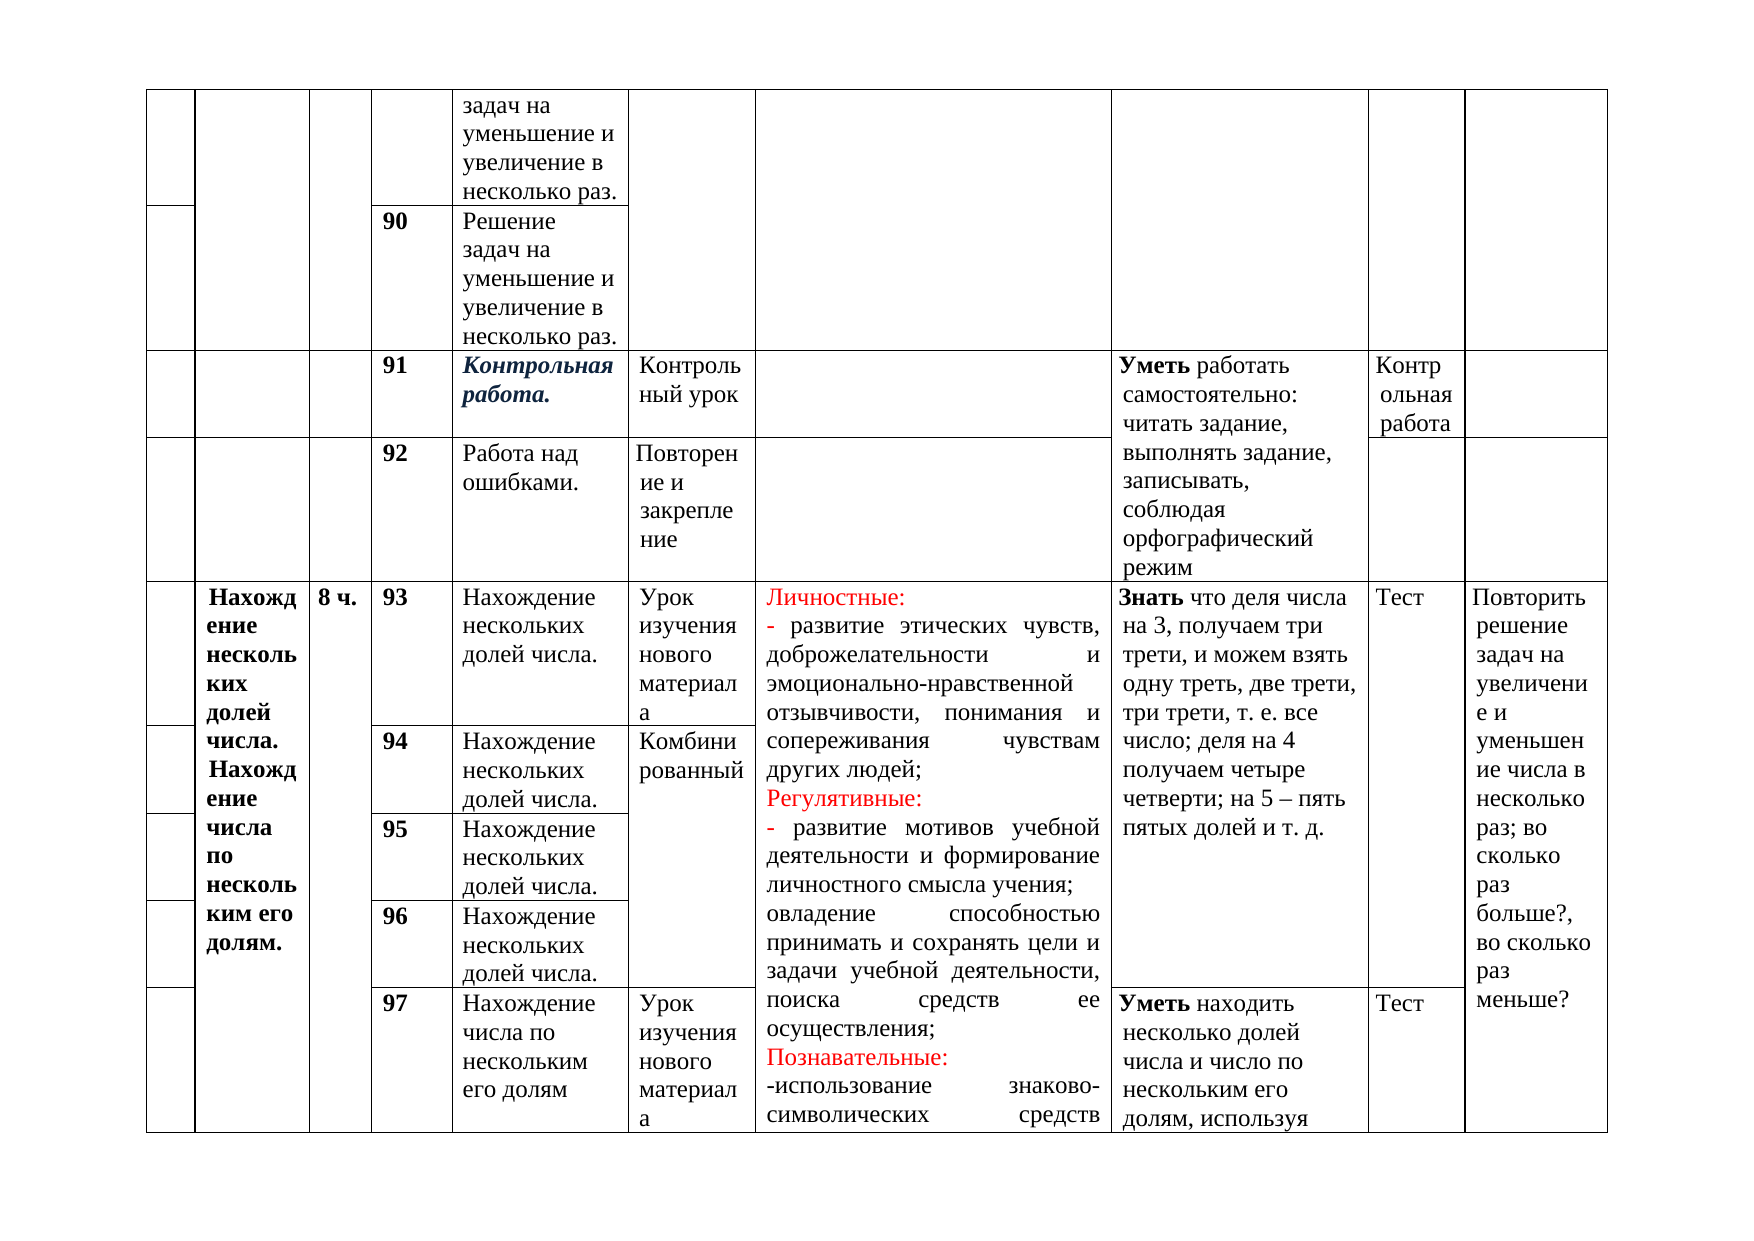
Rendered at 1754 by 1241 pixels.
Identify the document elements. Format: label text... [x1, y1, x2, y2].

table_cell [147, 988, 194, 1132]
table_cell [147, 438, 194, 581]
table_cell [147, 351, 194, 437]
table_cell [147, 726, 194, 813]
table_cell [756, 438, 1111, 581]
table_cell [1112, 988, 1368, 1132]
table_cell Повторение и закрепление [629, 438, 755, 581]
table_cell Нахождение нескольких долей числа. [453, 582, 628, 725]
table_cell 8 ч. [310, 582, 371, 1132]
table_cell [1369, 438, 1464, 581]
table_cell Повторить решение задач на увеличение и уменьшение числа в несколько раз; во сколько раз больше?, во сколько раз меньше? [1466, 582, 1607, 1132]
table_cell 93 [372, 582, 452, 725]
table_cell [1466, 438, 1607, 581]
table_cell [147, 206, 194, 349]
table_cell 95 [372, 814, 452, 900]
table_cell Нахождение нескольких долей числа. [453, 814, 628, 900]
table_cell Комбинированный [629, 726, 755, 987]
table_cell Урок изучения нового материала [629, 988, 755, 1132]
table_cell Знать что деля числа на 3, получаем три трети, и можем взять одну треть, две трети, три трети, т. е. все число; деля на 4 получаем четыре четверти; на 5 – пять пятых долей и т. д. [1112, 582, 1368, 987]
table_cell Нахождение нескольких долей числа. Нахождение числа по нескольким его долям. [196, 582, 309, 1132]
table_cell Контрольная работа [1369, 351, 1464, 437]
table_cell [310, 438, 371, 581]
table_cell 91 [372, 351, 452, 437]
table_cell [147, 582, 194, 725]
table_cell 96 [372, 901, 452, 987]
table_cell Личностные: - развитие этических чувств, доброжелательности и эмоционально-нравственной отзывчивости, понимания и сопереживания чувствам других людей; Регулятивные: - развитие мотивов учебной деятельности и формирование личностного смысла учения; овладение способностью принимать и сохранять цели и задачи учебной деятельности, поиска средств ее осуществления; Познавательные: -использование знаково-символических средств представления информации для создания моделей изучаемых объектов и процессов, схем решения учебных и практических задач; Коммуникативные развитие умения задавать вопросы, вступать в диалог с учителем, высказывать [756, 582, 1111, 1132]
table_cell [310, 351, 371, 437]
table_cell 92 [372, 438, 452, 581]
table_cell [453, 90, 628, 205]
table_cell [147, 814, 194, 900]
table_cell Тест [1369, 988, 1464, 1132]
table_cell 94 [372, 726, 452, 813]
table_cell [453, 988, 628, 1132]
table_cell Уметь работать самостоятельно: читать задание, выполнять задание, записывать, соблюдая орфографический режим [1112, 351, 1368, 581]
table_cell 89 [372, 90, 452, 205]
table_cell [196, 351, 309, 437]
table_cell Работа над ошибками. [453, 438, 628, 581]
table_cell Нахождение нескольких долей числа. [453, 726, 628, 813]
table_cell 90 [372, 206, 452, 349]
table_cell Урок изучения нового материала [629, 582, 755, 725]
table_cell [196, 438, 309, 581]
table_cell 97 [372, 988, 452, 1132]
table_cell [147, 90, 194, 205]
table_cell Контрольная работа. [453, 351, 628, 437]
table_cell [453, 206, 628, 349]
table_cell [756, 351, 1111, 437]
table_cell [1466, 351, 1607, 437]
table_cell Контрольный урок [629, 351, 755, 437]
table_cell [147, 901, 194, 987]
table_cell Тест [1369, 582, 1464, 987]
table_cell Нахождение нескольких долей числа. [453, 901, 628, 987]
